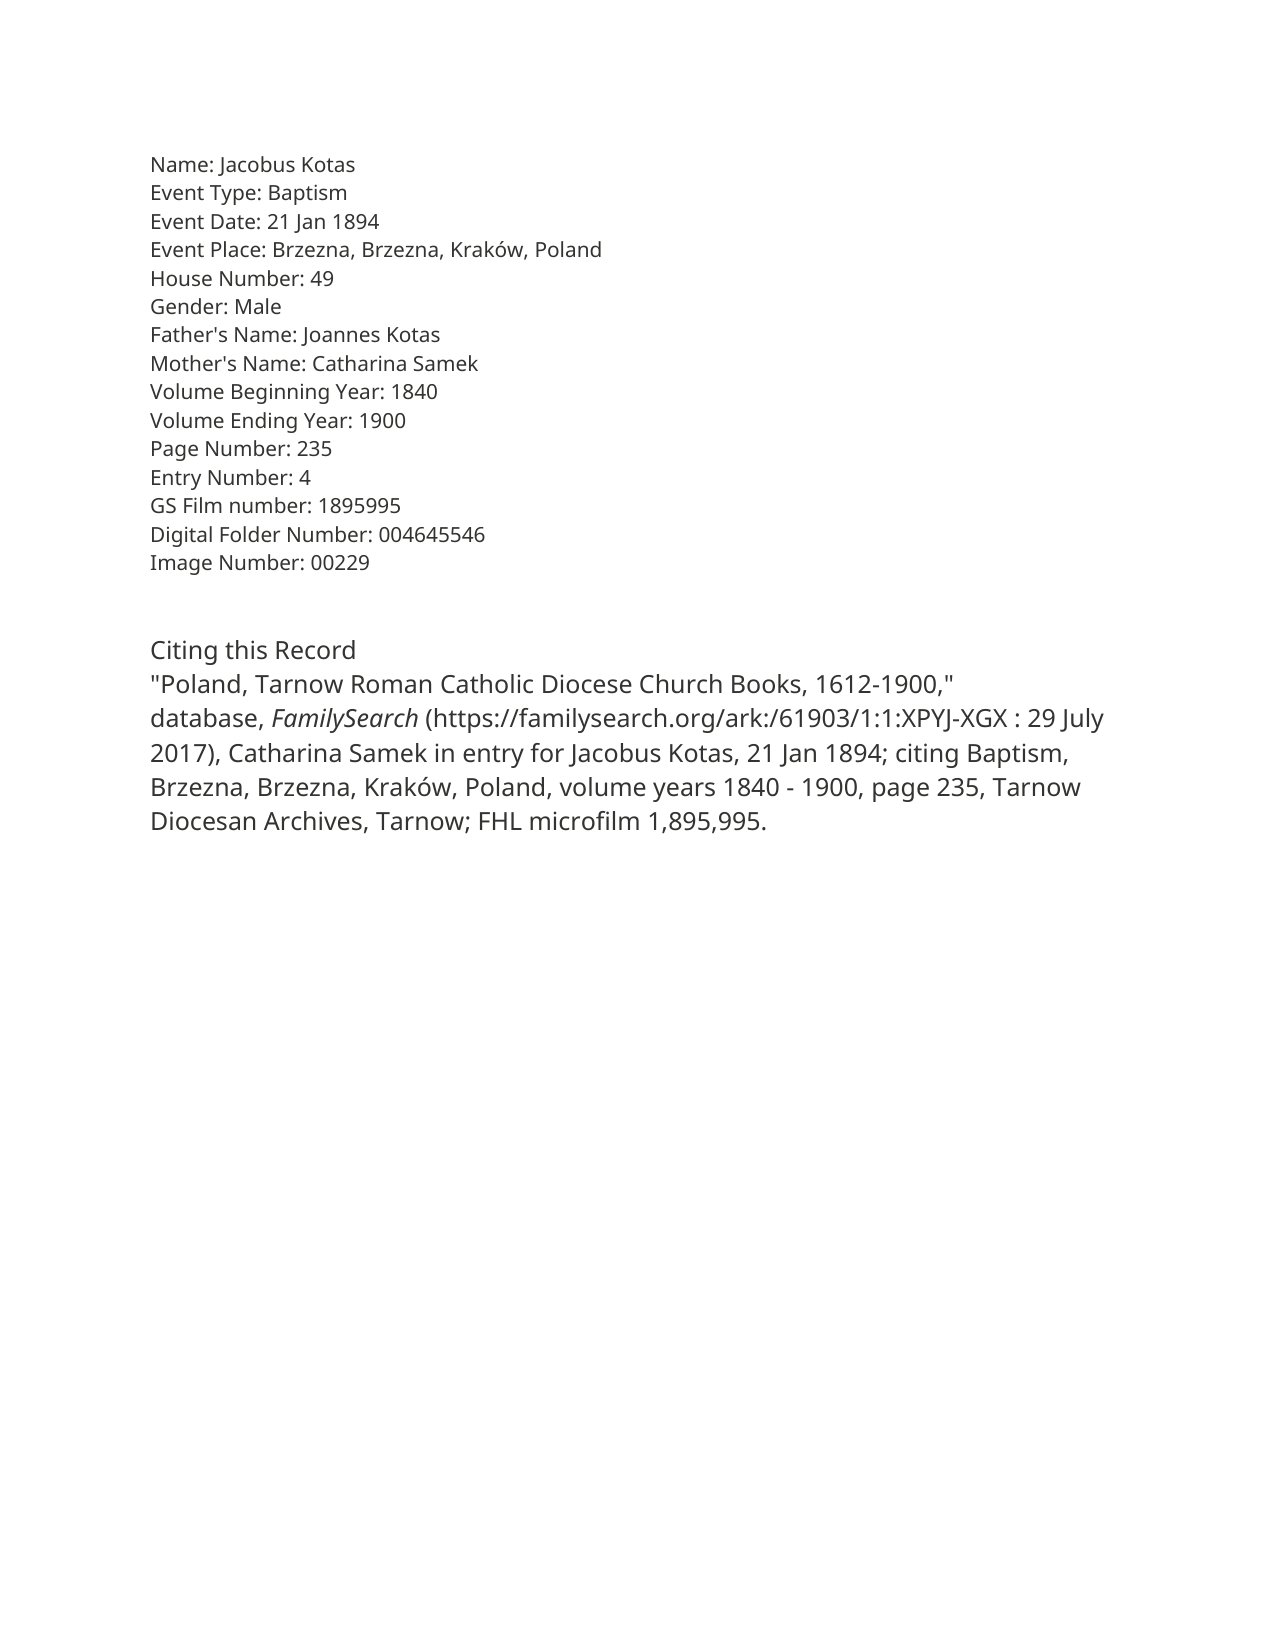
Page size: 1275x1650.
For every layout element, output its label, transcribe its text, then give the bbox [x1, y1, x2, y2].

text Name: Jacobus Kotas Event Type: Baptism Event Date: 21 Jan 1894 Event Place: Brzezna, Brzezna, Kraków, Poland House Number: 49 Gender: Male Father's Name: Joannes Kotas Mother's Name: Catharina Samek Volume Beginning Year: 1840 Volume Ending Year: 1900 Page Number: 235 Entry Number: 4 GS Film number: 1895995 Digital Folder Number: 004645546 Image Number: 00229 [150, 150, 1125, 633]
text Citing this Record "Poland, Tarnow Roman Catholic Diocese Church Books, 1612-1900," database, FamilySearch (https://familysearch.org/ark:/61903/1:1:XPYJ-XGX : 29 July 2017), Catharina Samek in entry for Jacobus Kotas, 21 Jan 1894; citing Baptism, Brzezna, Brzezna, Kraków, Poland, volume years 1840 - 1900, page 235, Tarnow Diocesan Archives, Tarnow; FHL microfilm 1,895,995. [150, 633, 1125, 837]
